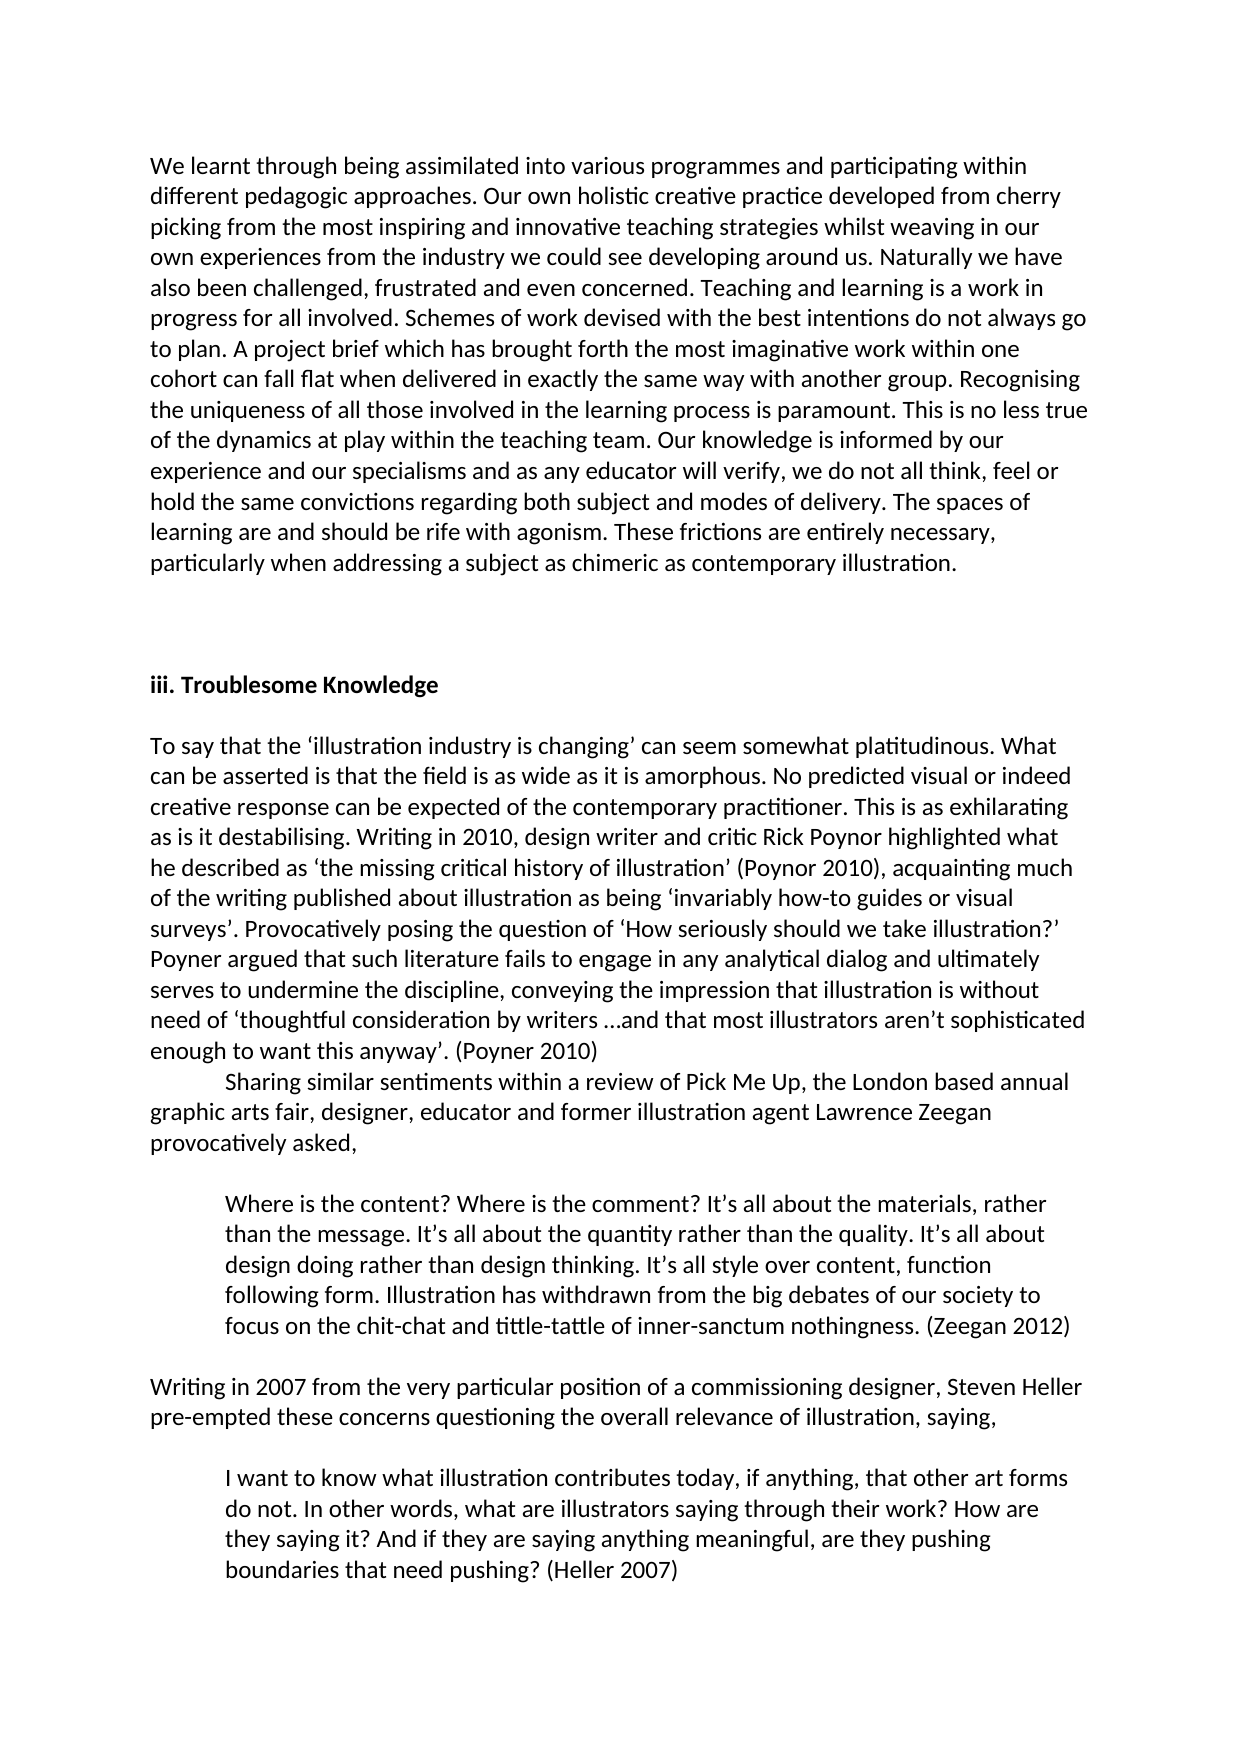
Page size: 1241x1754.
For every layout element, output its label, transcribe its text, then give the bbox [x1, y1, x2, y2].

text To say that the ‘illustration industry is changing’ can seem somewhat platitudinous. What can be asserted is that the field is as wide as it is amorphous. No predicted visual or indeed creative response can be expected of the contemporary practitioner. This is as exhilarating as is it destabilising. Writing in 2010, design writer and critic Rick Poynor highlighted what he described as ‘the missing critical history of illustration’ (Poynor 2010), acquainting much of the writing published about illustration as being ‘invariably how-to guides or visual surveys’. Provocatively posing the question of ‘How seriously should we take illustration?’ Poyner argued that such literature fails to engage in any analytical dialog and ultimately serves to undermine the discipline, conveying the impression that illustration is without need of ‘thoughtful consideration by writers …and that most illustrators aren’t sophisticated enough to want this anyway’. (Poyner 2010) [150, 730, 1090, 1066]
text I want to know what illustration contributes today, if anything, that other art forms do not. In other words, what are illustrators saying through their work? How are they saying it? And if they are saying anything meaningful, are they pushing boundaries that need pushing? (Heller 2007) [225, 1462, 1090, 1584]
text Sharing similar sentiments within a review of Pick Me Up, the London based annual graphic arts fair, designer, educator and former illustration agent Lawrence Zeegan provocatively asked, [150, 1066, 1090, 1157]
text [150, 150, 1090, 577]
text iii. Troublesome Knowledge [150, 669, 1090, 699]
text Where is the content? Where is the comment? It’s all about the materials, rather than the message. It’s all about the quantity rather than the quality. It’s all about design doing rather than design thinking. It’s all style over content, function following form. Illustration has withdrawn from the big debates of our society to focus on the chit-chat and tittle-tattle of inner-sanctum nothingness. (Zeegan 2012) [225, 1188, 1090, 1340]
text Writing in 2007 from the very particular position of a commissioning designer, Steven Heller pre-empted these concerns questioning the overall relevance of illustration, saying, [150, 1371, 1090, 1432]
